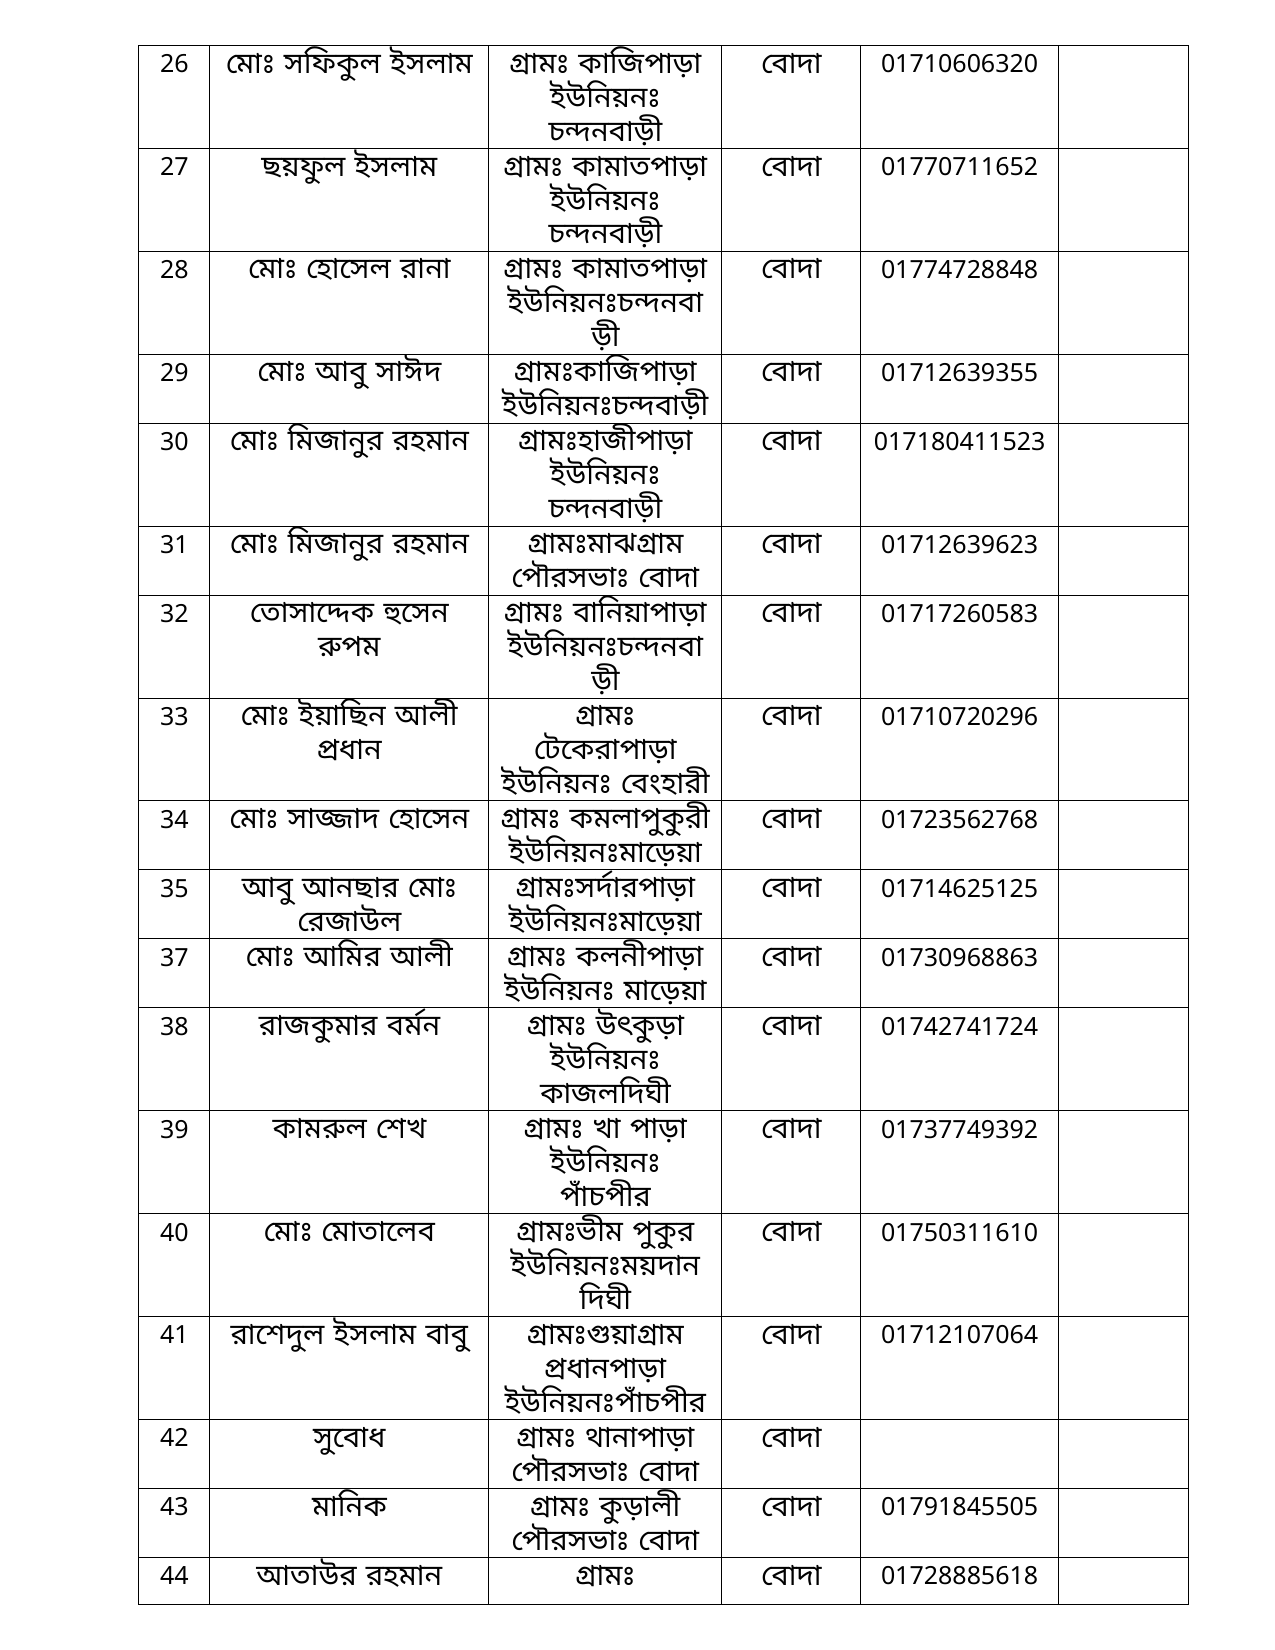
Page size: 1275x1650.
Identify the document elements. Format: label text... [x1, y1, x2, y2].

table_cell মোঃ মিজানুর রহমান [210, 527, 488, 594]
table_cell 44 [139, 1558, 209, 1604]
table_cell গ্রামঃ কুড়ালী পৌরসভাঃ বোদা [489, 1489, 721, 1557]
table_cell [1059, 801, 1188, 869]
table_cell [1059, 1317, 1188, 1419]
table_cell [1059, 1008, 1188, 1110]
table_cell 01717260583 [861, 596, 1058, 697]
table_cell 01742741724 [861, 1008, 1058, 1110]
table_cell বোদা [722, 355, 860, 423]
table_cell গ্রামঃগুয়াগ্রাম প্রধানপাড়া ইউনিয়নঃপাঁচপীর [489, 1317, 721, 1419]
table_cell 33 [139, 699, 209, 800]
table_cell [1059, 1111, 1188, 1213]
table_cell রাশেদুল ইসলাম বাবু [210, 1317, 488, 1419]
table_cell [1059, 596, 1188, 697]
table_cell গ্রামঃসর্দারপাড়া ইউনিয়নঃমাড়েয়া [489, 870, 721, 938]
table_cell [1059, 355, 1188, 423]
table_cell গ্রামঃ কামাতপাড়া ইউনিয়নঃচন্দনবাড়ী [489, 252, 721, 354]
table_cell 27 [139, 149, 209, 251]
table_cell 31 [139, 527, 209, 594]
table_cell বোদা [722, 1008, 860, 1110]
table_cell মোঃ সফিকুল ইসলাম [210, 46, 488, 148]
table_cell বোদা [722, 801, 860, 869]
table_cell 01712107064 [861, 1317, 1058, 1419]
table_cell মানিক [210, 1489, 488, 1557]
table_cell রাজকুমার বর্মন [210, 1008, 488, 1110]
table_cell 34 [139, 801, 209, 869]
table_cell 01791845505 [861, 1489, 1058, 1557]
table_cell মোঃ মোতালেব [210, 1214, 488, 1316]
table_cell 01712639623 [861, 527, 1058, 594]
table_cell 26 [139, 46, 209, 148]
table_cell [1059, 1558, 1188, 1604]
table_cell সুবোধ [210, 1420, 488, 1488]
table_cell বোদা [722, 1489, 860, 1557]
table_cell গ্রামঃভীম পুকুর ইউনিয়নঃময়দানদিঘী [489, 1214, 721, 1316]
table_cell গ্রামঃমাঝগ্রাম পৌরসভাঃ বোদা [489, 527, 721, 594]
table_cell 01728885618 [861, 1558, 1058, 1604]
table_cell আবু আনছার মোঃ রেজাউল [210, 870, 488, 938]
table_cell 39 [139, 1111, 209, 1213]
table_cell বোদা [722, 699, 860, 800]
table_cell 01710606320 [861, 46, 1058, 148]
table_cell 01714625125 [861, 870, 1058, 938]
table_cell [1059, 424, 1188, 526]
table_cell 01712639355 [861, 355, 1058, 423]
table_cell গ্রামঃ কাজিপাড়া ইউনিয়নঃ চন্দনবাড়ী [489, 46, 721, 148]
table_cell 40 [139, 1214, 209, 1316]
table_cell গ্রামঃ কামাতপাড়া ইউনিয়নঃ চন্দনবাড়ী [489, 149, 721, 251]
table_cell বোদা [722, 1111, 860, 1213]
table_cell গ্রামঃ কলনীপাড়া ইউনিয়নঃ মাড়েয়া [489, 939, 721, 1007]
table_cell 01750311610 [861, 1214, 1058, 1316]
table_cell গ্রামঃ বানিয়াপাড়া ইউনিয়নঃচন্দনবাড়ী [489, 596, 721, 697]
table_cell বোদা [722, 1214, 860, 1316]
table_cell 01723562768 [861, 801, 1058, 869]
table_cell বোদা [722, 149, 860, 251]
table_cell বোদা [722, 424, 860, 526]
table_cell [1059, 46, 1188, 148]
table_cell বোদা [722, 939, 860, 1007]
table_cell মোঃ ইয়াছিন আলী প্রধান [210, 699, 488, 800]
table_cell মোঃ হোসেল রানা [210, 252, 488, 354]
table_cell [1059, 870, 1188, 938]
table_cell বোদা [722, 1420, 860, 1488]
table_cell গ্রামঃকাজিপাড়া ইউনিয়নঃচন্দবাড়ী [489, 355, 721, 423]
table_cell গ্রামঃ কমলাপুকুরী ইউনিয়নঃমাড়েয়া [489, 801, 721, 869]
table_cell [1059, 939, 1188, 1007]
table_cell তোসাদ্দেক হুসেন রুপম [210, 596, 488, 697]
table_cell [861, 1420, 1058, 1488]
table_cell 29 [139, 355, 209, 423]
table_cell 32 [139, 596, 209, 697]
table_cell মোঃ সাজ্জাদ হোসেন [210, 801, 488, 869]
table_cell আতাউর রহমান [210, 1558, 488, 1604]
table_cell 28 [139, 252, 209, 354]
table_cell 35 [139, 870, 209, 938]
table_cell গ্রামঃ থানাপাড়া পৌরসভাঃ বোদা [489, 1420, 721, 1488]
table_cell গ্রামঃহাজীপাড়া ইউনিয়নঃ চন্দনবাড়ী [489, 424, 721, 526]
table_cell গ্রামঃ উৎকুড়া ইউনিয়নঃ কাজলদিঘী [489, 1008, 721, 1110]
table_cell 017180411523 [861, 424, 1058, 526]
table_cell মোঃ আমির আলী [210, 939, 488, 1007]
table_cell কামরুল শেখ [210, 1111, 488, 1213]
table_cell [489, 1558, 721, 1604]
table_cell গ্রামঃ খা পাড়া ইউনিয়নঃ পাঁচপীর [489, 1111, 721, 1213]
table_cell 01710720296 [861, 699, 1058, 800]
table_cell মোঃ মিজানুর রহমান [210, 424, 488, 526]
table_cell [1059, 527, 1188, 594]
table_cell [1059, 1214, 1188, 1316]
table_cell বোদা [722, 46, 860, 148]
table_cell 01774728848 [861, 252, 1058, 354]
table_cell বোদা [722, 1317, 860, 1419]
table_cell [1059, 1489, 1188, 1557]
table_cell 41 [139, 1317, 209, 1419]
table_cell [1059, 1420, 1188, 1488]
table_cell বোদা [722, 527, 860, 594]
table_cell 43 [139, 1489, 209, 1557]
table_cell [1059, 252, 1188, 354]
table_cell 38 [139, 1008, 209, 1110]
table_cell গ্রামঃ টেকেরাপাড়া ইউনিয়নঃ বেংহারী [489, 699, 721, 800]
table_cell বোদা [722, 870, 860, 938]
table_cell 01737749392 [861, 1111, 1058, 1213]
table_cell 01770711652 [861, 149, 1058, 251]
table_cell 42 [139, 1420, 209, 1488]
table_cell ছয়ফুল ইসলাম [210, 149, 488, 251]
table_cell 37 [139, 939, 209, 1007]
table_cell বোদা [722, 252, 860, 354]
table_cell 01730968863 [861, 939, 1058, 1007]
table_cell বোদা [722, 1558, 860, 1604]
table_cell 30 [139, 424, 209, 526]
table_cell [1059, 149, 1188, 251]
table_cell মোঃ আবু সাঈদ [210, 355, 488, 423]
table_cell বোদা [722, 596, 860, 697]
table_cell [1059, 699, 1188, 800]
